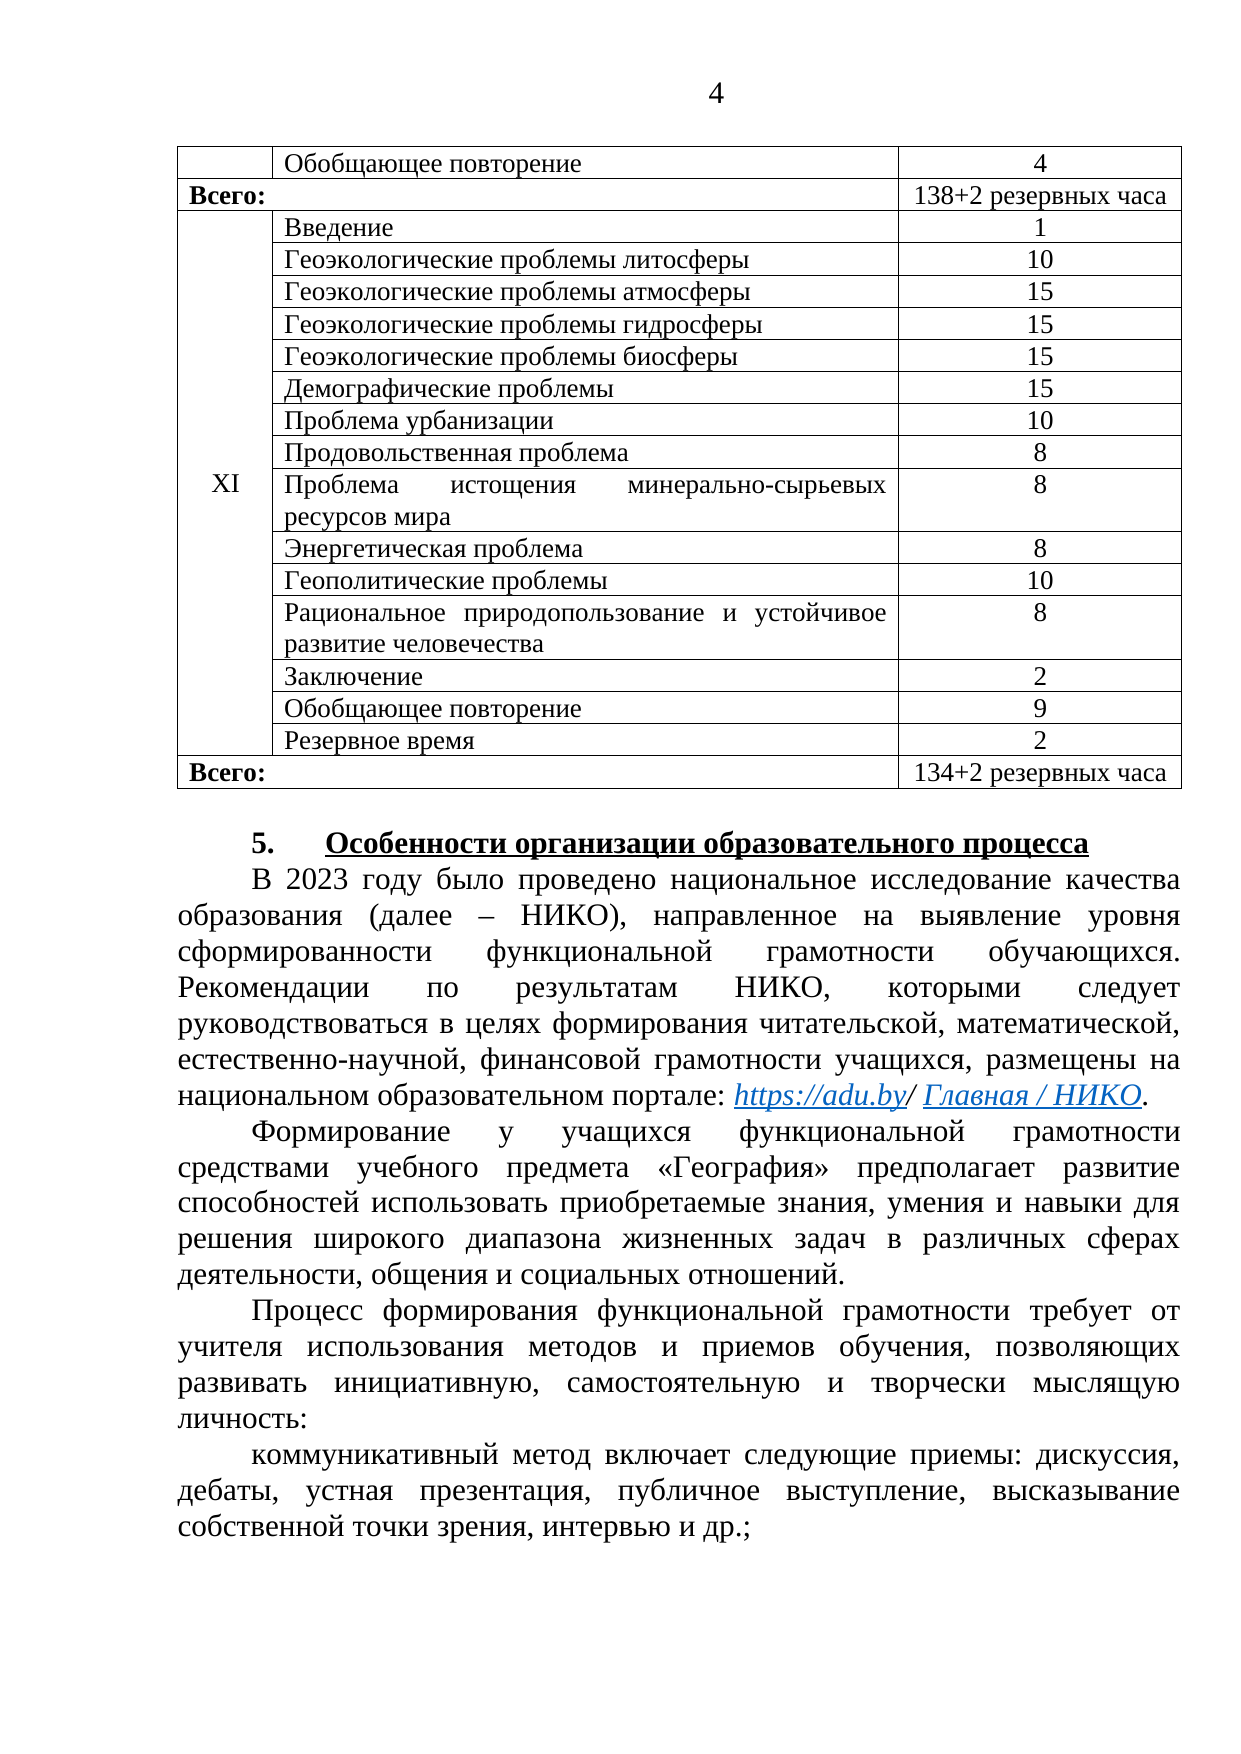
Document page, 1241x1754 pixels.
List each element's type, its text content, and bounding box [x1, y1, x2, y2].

table_cell Рациональное природопользование и устойчивое развитие человечества [273, 596, 898, 659]
table_cell Энергетическая проблема [273, 532, 898, 563]
table_cell 8 [899, 596, 1181, 659]
table_cell 2 [899, 660, 1181, 691]
table_cell 15 [899, 372, 1181, 403]
table_cell 1 [899, 211, 1181, 242]
table_cell Продовольственная проблема [273, 436, 898, 468]
table_cell Проблема истощения минерально-сырьевых ресурсов мира [273, 469, 898, 531]
table_cell Проблема урбанизации [273, 404, 898, 435]
table_cell Геоэкологические проблемы биосферы [273, 340, 898, 371]
table_cell 8 [899, 532, 1181, 563]
table_cell Всего: [178, 179, 898, 210]
table_cell Всего: [178, 756, 898, 787]
table_cell Геоэкологические проблемы гидросферы [273, 308, 898, 339]
table_cell 9 [899, 692, 1181, 723]
table_cell Резервное время [273, 724, 898, 755]
table_cell Геополитические проблемы [273, 564, 898, 595]
table_cell 8 [899, 469, 1181, 531]
table_cell 10 [899, 564, 1181, 595]
table_cell 134+2 резервных часа [899, 756, 1181, 787]
table_cell Геоэкологические проблемы атмосферы [273, 276, 898, 307]
table_cell Обобщающее повторение [273, 147, 898, 178]
table_cell 15 [899, 340, 1181, 371]
table_cell 10 [899, 404, 1181, 435]
table_cell Заключение [273, 660, 898, 691]
table_cell 138+2 резервных часа [899, 179, 1181, 210]
table_cell 10 [899, 243, 1181, 274]
text Процесс формирования функциональной грамотности требует от учителя использования методов и приемов обучения, позволяющих развивать инициативную, самостоятельную и творчески мыслящую личность: [177, 1292, 1181, 1435]
table_cell XI [178, 211, 272, 755]
table_cell Введение [273, 211, 898, 242]
table_cell 4 [899, 147, 1181, 178]
table_cell 15 [899, 308, 1181, 339]
table_cell 15 [899, 276, 1181, 307]
text Формирование у учащихся функциональной грамотности средствами учебного предмета «География» предполагает развитие способностей использовать приобретаемые знания, умения и навыки для решения широкого диапазона жизненных задач в различных сферах деятельности, общения и социальных отношений. [177, 1112, 1181, 1292]
text В 2023 году было проведено национальное исследование качества образования (далее – НИКО), направленное на выявление уровня сформированности функциональной грамотности обучающихся. Рекомендации по результатам НИКО, которыми следует руководствоваться в целях формирования читательской, математической, естественно-научной, финансовой грамотности учащихся, размещены на национальном образовательном портале: https://adu.by/ Главная / НИКО. [177, 860, 1181, 1112]
table_cell Обобщающее повторение [273, 692, 898, 723]
text 5. Особенности организации образовательного процесса [177, 824, 1181, 860]
text коммуникативный метод включает следующие приемы: дискуссия, дебаты, устная презентация, публичное выступление, высказывание собственной точки зрения, интервью и др.; [177, 1435, 1181, 1543]
table_cell 2 [899, 724, 1181, 755]
table_cell Демографические проблемы [273, 372, 898, 403]
table_cell Геоэкологические проблемы литосферы [273, 243, 898, 274]
table_cell 8 [899, 436, 1181, 468]
